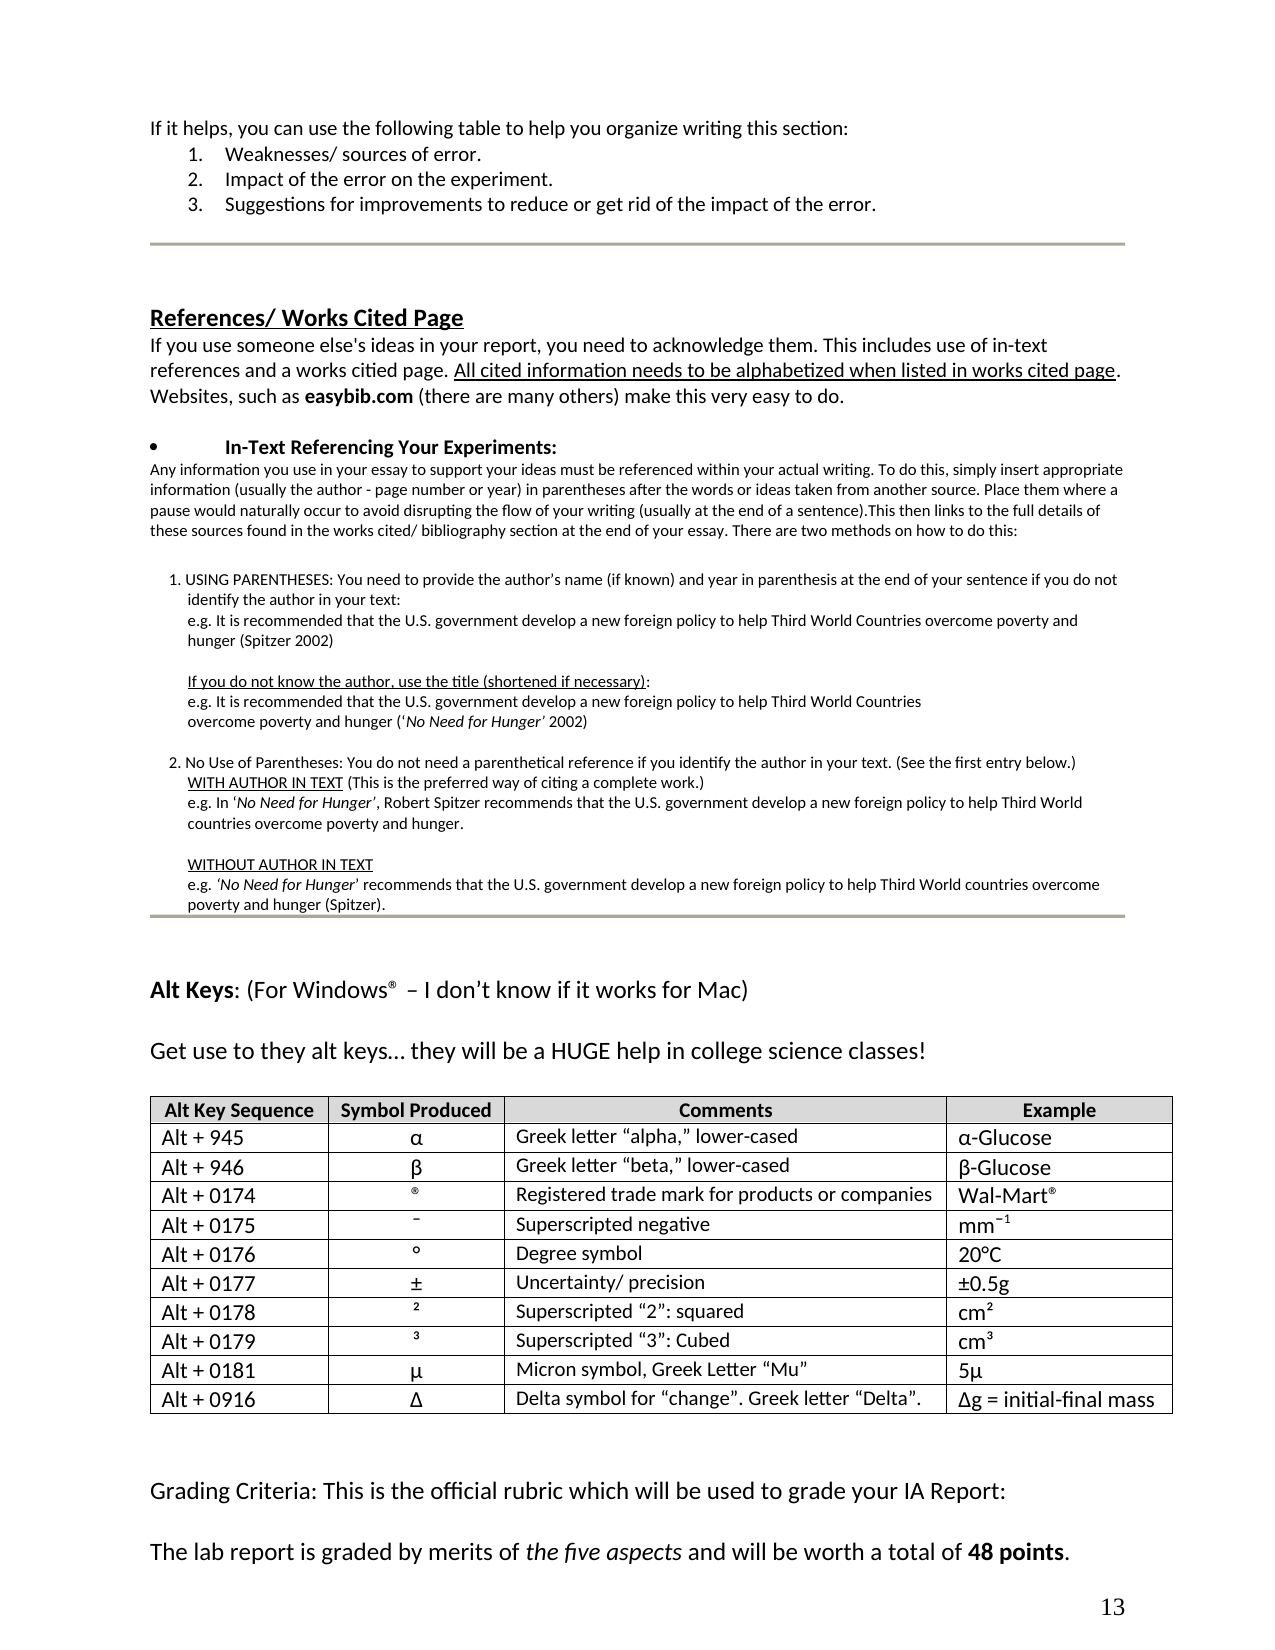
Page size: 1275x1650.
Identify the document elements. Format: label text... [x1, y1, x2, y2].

text Alt Keys: (For Windows® – I don’t know if it works for Mac) [150, 974, 1125, 1004]
text 1. USING PARENTHESES: You need to provide the author’s name (if known) and year in parenthesis at the end of your sentence if you do not identify the author in your text: e.g. It is recommended that the U.S. government develop a new foreign policy to help Third World Countries overcome poverty and hunger (Spitzer 2002) If you do not know the author, use the title (shortened if necessary): e.g. It is recommended that the U.S. government develop a new foreign policy to help Third World Countries overcome poverty and hunger (‘No Need for Hunger’ 2002) [169, 569, 1125, 732]
table_cell ¯ [329, 1211, 504, 1239]
table_cell Alt + 0174 [151, 1182, 328, 1210]
table_cell ² [329, 1298, 504, 1326]
text 2. No Use of Parentheses: You do not need a parenthetical reference if you identify the author in your text. (See the first entry below.) WITH AUTHOR IN TEXT (This is the preferred way of citing a complete work.) e.g. In ‘No Need for Hunger’, Robert Spitzer recommends that the U.S. government develop a new foreign policy to help Third World countries overcome poverty and hunger. WITHOUT AUTHOR IN TEXT e.g. ‘No Need for Hunger’ recommends that the U.S. government develop a new foreign policy to help Third World countries overcome poverty and hunger (Spitzer). [169, 752, 1125, 914]
table_cell Degree symbol [505, 1240, 946, 1268]
table_cell Greek letter “beta,” lower-cased [505, 1153, 946, 1181]
table_cell Alt + 0181 [151, 1356, 328, 1384]
table_cell ® [329, 1182, 504, 1210]
table_cell Delta symbol for “change”. Greek letter “Delta”. [505, 1385, 946, 1413]
text Grading Criteria: This is the official rubric which will be used to grade your IA Report: [150, 1475, 1125, 1506]
table_cell Alt + 0916 [151, 1385, 328, 1413]
table_cell Alt + 0177 [151, 1269, 328, 1297]
text Any information you use in your essay to support your ideas must be referenced within your actual writing. To do this, simply insert appropriate information (usually the author - page number or year) in parentheses after the words or ideas taken from another source. Place them where a pause would naturally occur to avoid disrupting the flow of your writing (usually at the end of a sentence).This then links to the full details of these sources found in the works cited/ bibliography section at the end of your essay. There are two methods on how to do this: [150, 459, 1125, 569]
table_cell Wal-Mart® [947, 1182, 1172, 1210]
table_cell ³ [329, 1327, 504, 1355]
table_cell Greek letter “alpha,” lower-cased [505, 1124, 946, 1152]
table_cell α-Glucose [947, 1124, 1172, 1152]
table_cell α [329, 1124, 504, 1152]
table_cell Alt + 0176 [151, 1240, 328, 1268]
text If you use someone else's ideas in your report, you need to acknowledge them. This includes use of in-text references and a works citied page. All cited information needs to be alphabetized when listed in works cited page. Websites, such as easybib.com (there are many others) make this very easy to do. [150, 332, 1125, 408]
table_cell Δ [329, 1385, 504, 1413]
table_cell Δg = initial-final mass [947, 1385, 1172, 1413]
table_cell β [329, 1153, 504, 1181]
text The lab report is graded by merits of the five aspects and will be worth a total of 48 points. [150, 1536, 1125, 1567]
table_cell β-Glucose [947, 1153, 1172, 1181]
table_cell Alt + 0178 [151, 1298, 328, 1326]
table_header Example [947, 1097, 1172, 1122]
table_cell cm³ [947, 1327, 1172, 1355]
table_cell Alt + 945 [151, 1124, 328, 1152]
table_cell Micron symbol, Greek Letter “Mu” [505, 1356, 946, 1384]
table_cell Uncertainty/ precision [505, 1269, 946, 1297]
text Get use to they alt keys… they will be a HUGE help in college science classes! [150, 1035, 1125, 1066]
table_cell Superscripted “3”: Cubed [505, 1327, 946, 1355]
list Suggestions for improvements to reduce or get rid of the impact of the error. [187, 192, 1125, 217]
table_cell mm¯1 [947, 1211, 1172, 1239]
table_cell µ [329, 1356, 504, 1384]
table_cell 20°C [947, 1240, 1172, 1268]
table_cell Alt + 0179 [151, 1327, 328, 1355]
table_cell 5µ [947, 1356, 1172, 1384]
table_cell Alt + 0175 [151, 1211, 328, 1239]
table_header Symbol Produced [329, 1097, 504, 1122]
table_header Alt Key Sequence [151, 1097, 328, 1122]
list In-Text Referencing Your Experiments: [150, 434, 1125, 459]
list Impact of the error on the experiment. [187, 166, 1125, 192]
table_cell ° [329, 1240, 504, 1268]
table_cell cm² [947, 1298, 1172, 1326]
table_cell Superscripted negative [505, 1211, 946, 1239]
text References/ Works Cited Page [150, 271, 1125, 332]
table_cell Alt + 946 [151, 1153, 328, 1181]
list Weaknesses/ sources of error. [187, 141, 1125, 166]
table_header Comments [505, 1097, 946, 1122]
table_cell Registered trade mark for products or companies [505, 1182, 946, 1210]
table_cell ± [329, 1269, 504, 1297]
text If it helps, you can use the following table to help you organize writing this section: [150, 115, 1125, 141]
table_cell Superscripted “2”: squared [505, 1298, 946, 1326]
table_cell ±0.5g [947, 1269, 1172, 1297]
